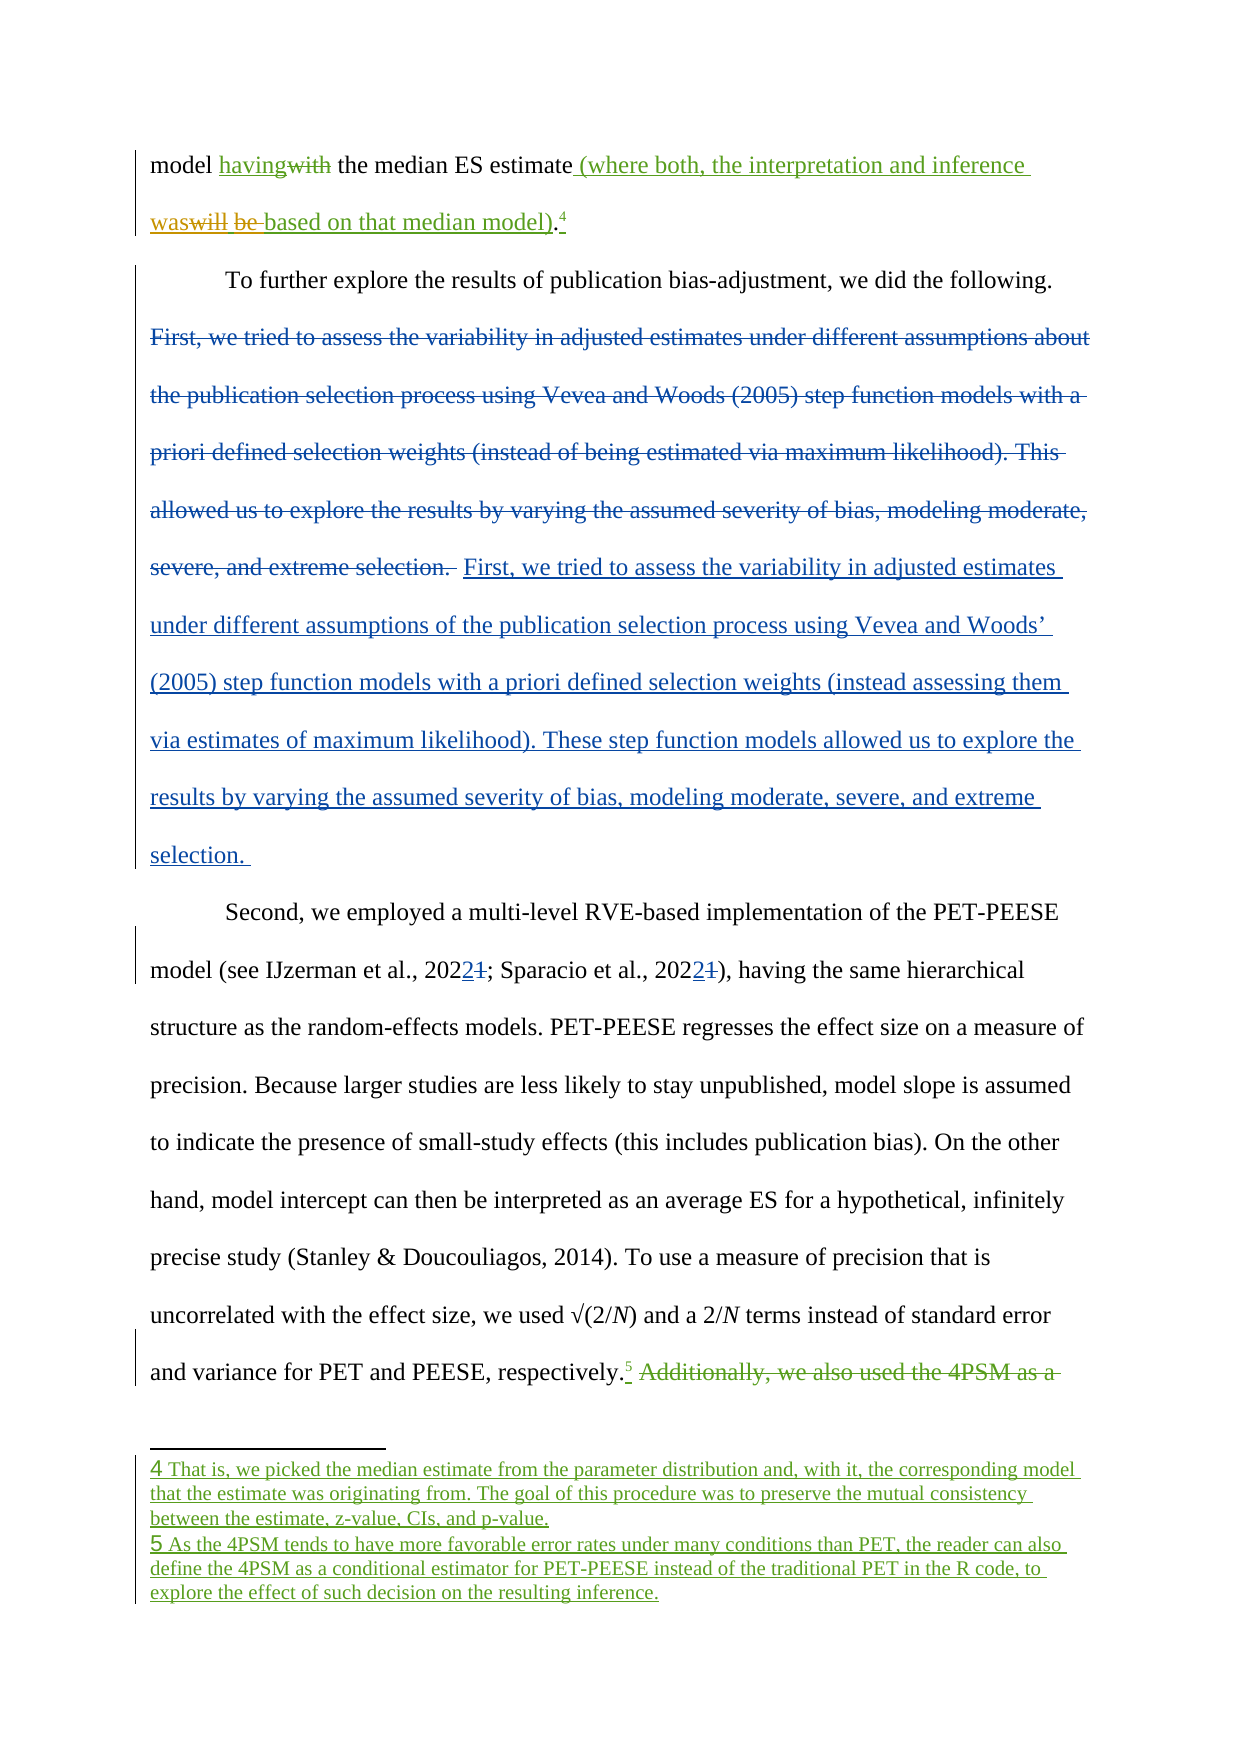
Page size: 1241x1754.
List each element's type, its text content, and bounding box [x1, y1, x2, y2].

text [150, 897, 1090, 1386]
text To further explore the results of publication bias-adjustment, we did the following. [150, 265, 1090, 338]
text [150, 150, 1090, 236]
text To further explore the results of publication bias-adjustment, we did the following. [150, 339, 1090, 869]
